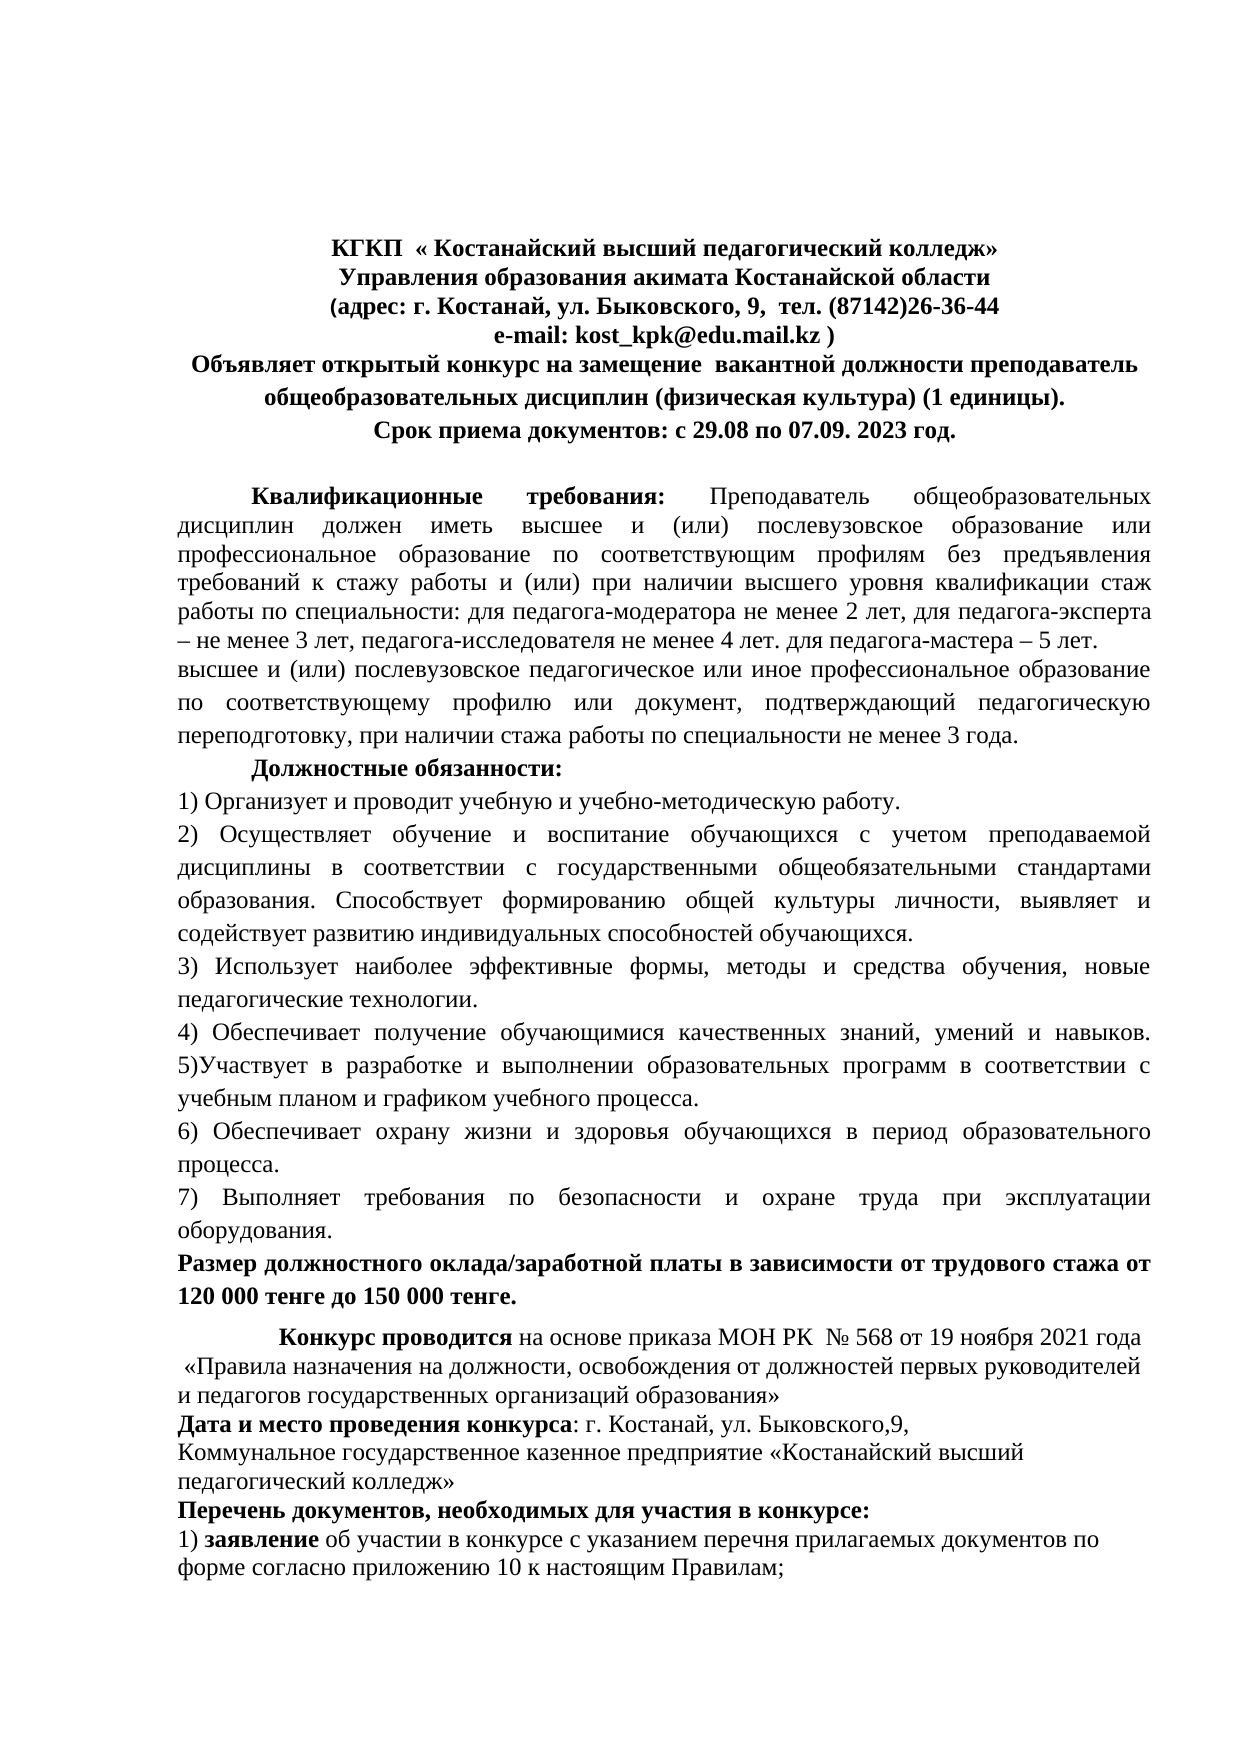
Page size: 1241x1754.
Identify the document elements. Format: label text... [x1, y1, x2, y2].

text Управления образования акимата Костанайской области [177, 262, 1152, 291]
text Коммунальное государственное казенное предприятие «Костанайский высший педагогический колледж» [177, 1437, 1152, 1495]
text Дата и место проведения конкурса: г. Костанай, ул. Быковского,9, [177, 1409, 1152, 1437]
text Должностные обязанности: [177, 753, 1152, 782]
text Размер должностного оклада/заработной платы в зависимости от трудового стажа от 120 000 тенге до 150 000 тенге. [177, 1248, 1152, 1310]
text 3) Использует наиболее эффективные формы, методы и средства обучения, новые педагогические технологии. [177, 951, 1152, 1013]
text e-mail: kost_kpk@edu.mail.kz ) [177, 320, 1152, 349]
text Конкурс проводится на основе приказа МОН РК № 568 от 19 ноября 2021 года [177, 1322, 1141, 1351]
text 1) Организует и проводит учебную и учебно-методическую работу. [177, 786, 1152, 814]
text (адрес: г. Костанай, ул. Быковского, 9, тел. (87142)26-36-44 [177, 291, 1152, 320]
text Срок приема документов: с 29.08 по 07.09. 2023 год. [177, 415, 1152, 444]
text 2) Осуществляет обучение и воспитание обучающихся с учетом преподаваемой дисциплины в соответствии с государственными общеобязательными стандартами образования. Способствует формированию общей культуры личности, выявляет и содействует развитию индивидуальных способностей обучающихся. [177, 819, 1152, 947]
text 1) заявление об участии в конкурсе с указанием перечня прилагаемых документов по форме согласно приложению 10 к настоящим Правилам; [177, 1524, 1152, 1581]
text 7) Выполняет требования по безопасности и охране труда при эксплуатации оборудования. [177, 1182, 1152, 1244]
text Квалификационные требования: Преподаватель общеобразовательных дисциплин должен иметь высшее и (или) послевузовское образование или профессиональное образование по соответствующим профилям без предъявления требований к стажу работы и (или) при наличии высшего уровня квалификации стаж работы по специальности: для педагога-модератора не менее 2 лет, для педагога-эксперта – не менее 3 лет, педагога-исследователя не менее 4 лет. для педагога-мастера – 5 лет. [177, 481, 1152, 654]
text «Правила назначения на должности, освобождения от должностей первых руководителей и педагогов государственных организаций образования» [177, 1351, 1152, 1409]
text 4) Обеспечивает получение обучающимися качественных знаний, умений и навыков. 5)Участвует в разработке и выполнении образовательных программ в соответствии с учебным планом и графиком учебного процесса. [177, 1017, 1152, 1112]
text 6) Обеспечивает охрану жизни и здоровья обучающихся в период образовательного процесса. [177, 1116, 1152, 1178]
text КГКП « Костанайский высший педагогический колледж» [177, 233, 1152, 262]
text Перечень документов, необходимых для участия в конкурсе: [177, 1495, 1152, 1524]
text высшее и (или) послевузовское педагогическое или иное профессиональное образование по соответствующему профилю или документ, подтверждающий педагогическую переподготовку, при наличии стажа работы по специальности не менее 3 года. [177, 654, 1152, 748]
text Объявляет открытый конкурс на замещение вакантной должности преподаватель общеобразовательных дисциплин (физическая культура) (1 единицы). [177, 349, 1152, 411]
